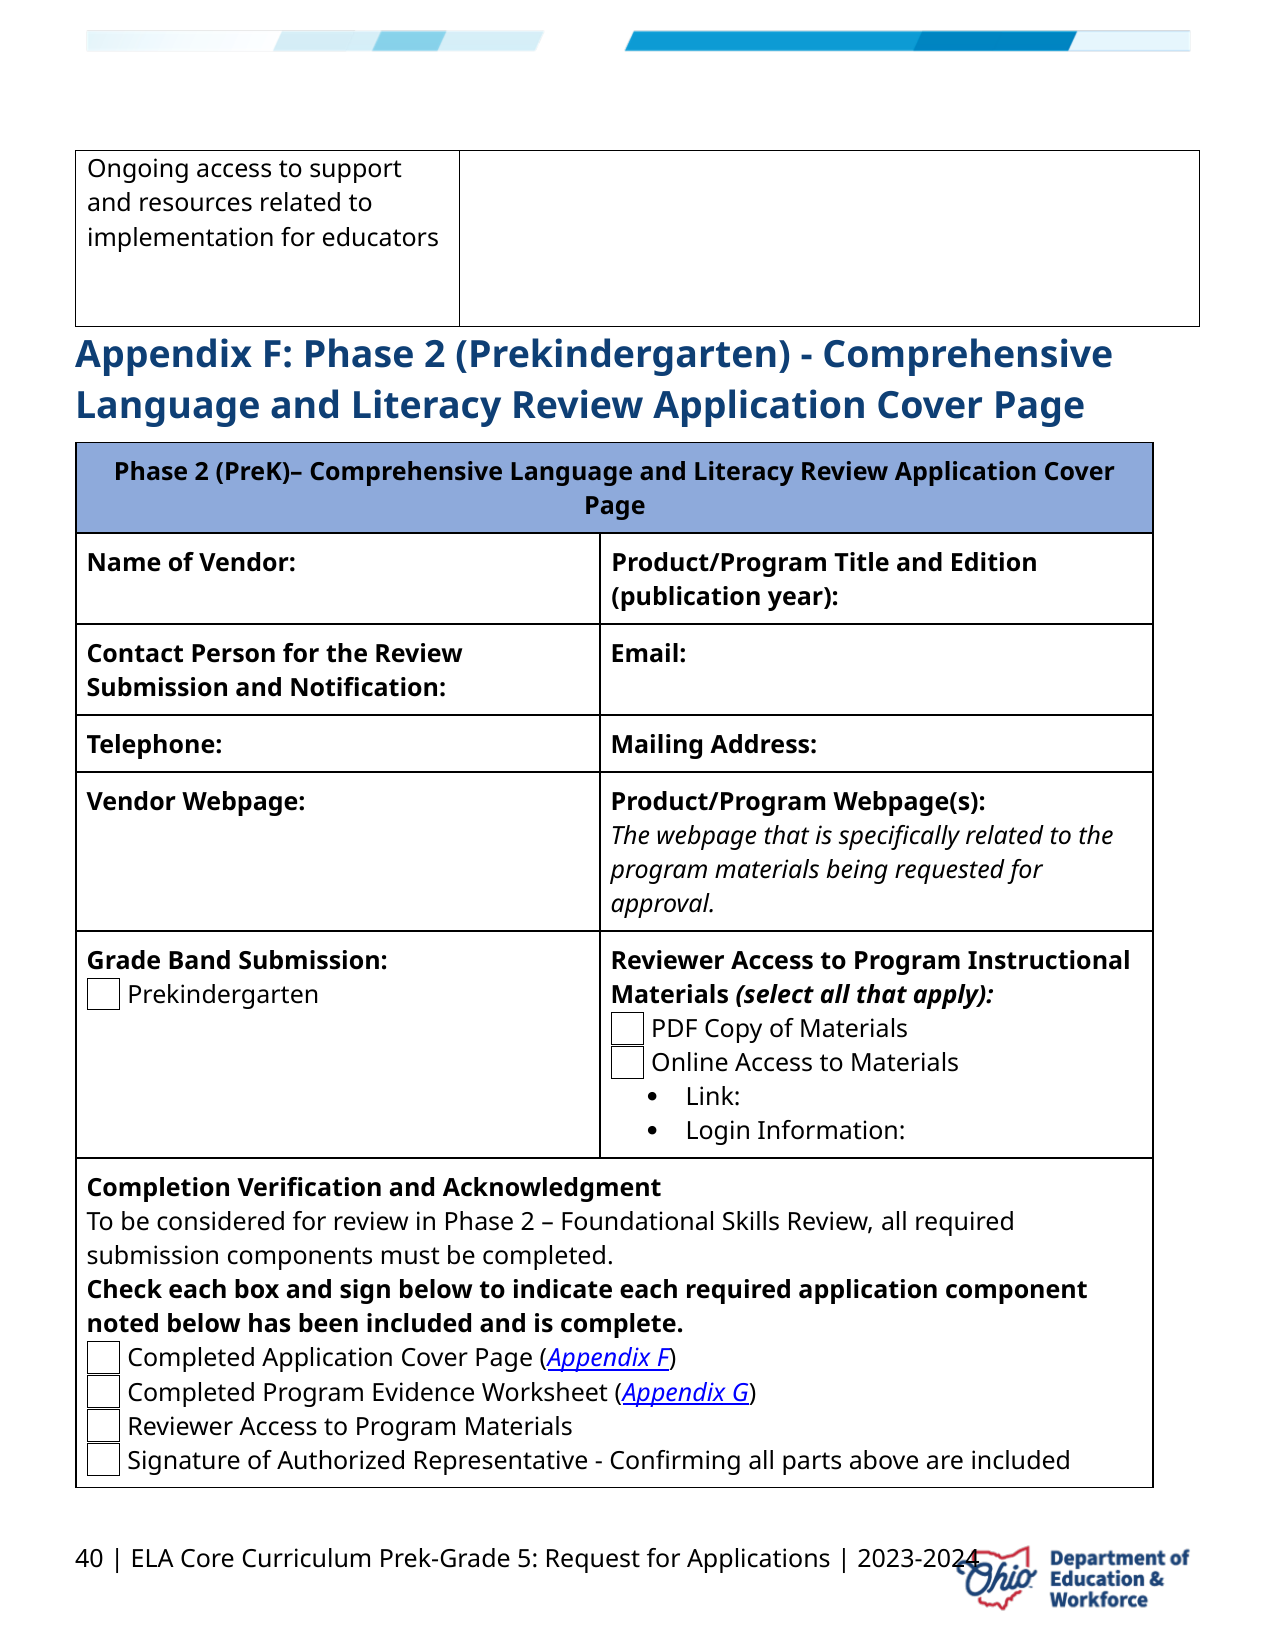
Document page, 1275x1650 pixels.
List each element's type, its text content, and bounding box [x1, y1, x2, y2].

table_cell Reviewer Access to Program Instructional Materials (select all that apply): PDF Copy of Materials Online Access to Materials Link: Login Information: [601, 932, 1152, 1157]
table_cell Name of Vendor: [77, 534, 599, 623]
table_cell Telephone: [77, 716, 599, 771]
table_cell Ongoing access to support and resources related to implementation for educators [76, 151, 459, 326]
table_cell Mailing Address: [601, 716, 1152, 771]
table_cell Completion Verification and Acknowledgment To be considered for review in Phase 2 – Foundational Skills Review, all required submission components must be completed. Check each box and sign below to indicate each required application component noted below has been included and is complete. Completed Application Cover Page (Appendix F) Completed Program Evidence Worksheet (Appendix G) Reviewer Access to Program Materials Signature of Authorized Representative - Confirming all parts above are included [77, 1159, 1152, 1487]
table_cell Email: [601, 625, 1152, 714]
table_cell Vendor Webpage: [77, 773, 599, 930]
picture [1, 0, 1275, 1649]
table_cell [460, 151, 1199, 326]
table_header Phase 2 (PreK)– Comprehensive Language and Literacy Review Application Cover Page [77, 443, 1152, 532]
table_cell Contact Person for the Review Submission and Notification: [77, 625, 599, 714]
table_cell Grade Band Submission: Prekindergarten [77, 932, 599, 1157]
table_cell Product/Program Title and Edition (publication year): [601, 534, 1152, 623]
table_cell Product/Program Webpage(s): The webpage that is specifically related to the program materials being requested for approval. [601, 773, 1152, 930]
text Appendix F: Phase 2 (Prekindergarten) - Comprehensive Language and Literacy Review Application Cover Page [75, 327, 1200, 429]
